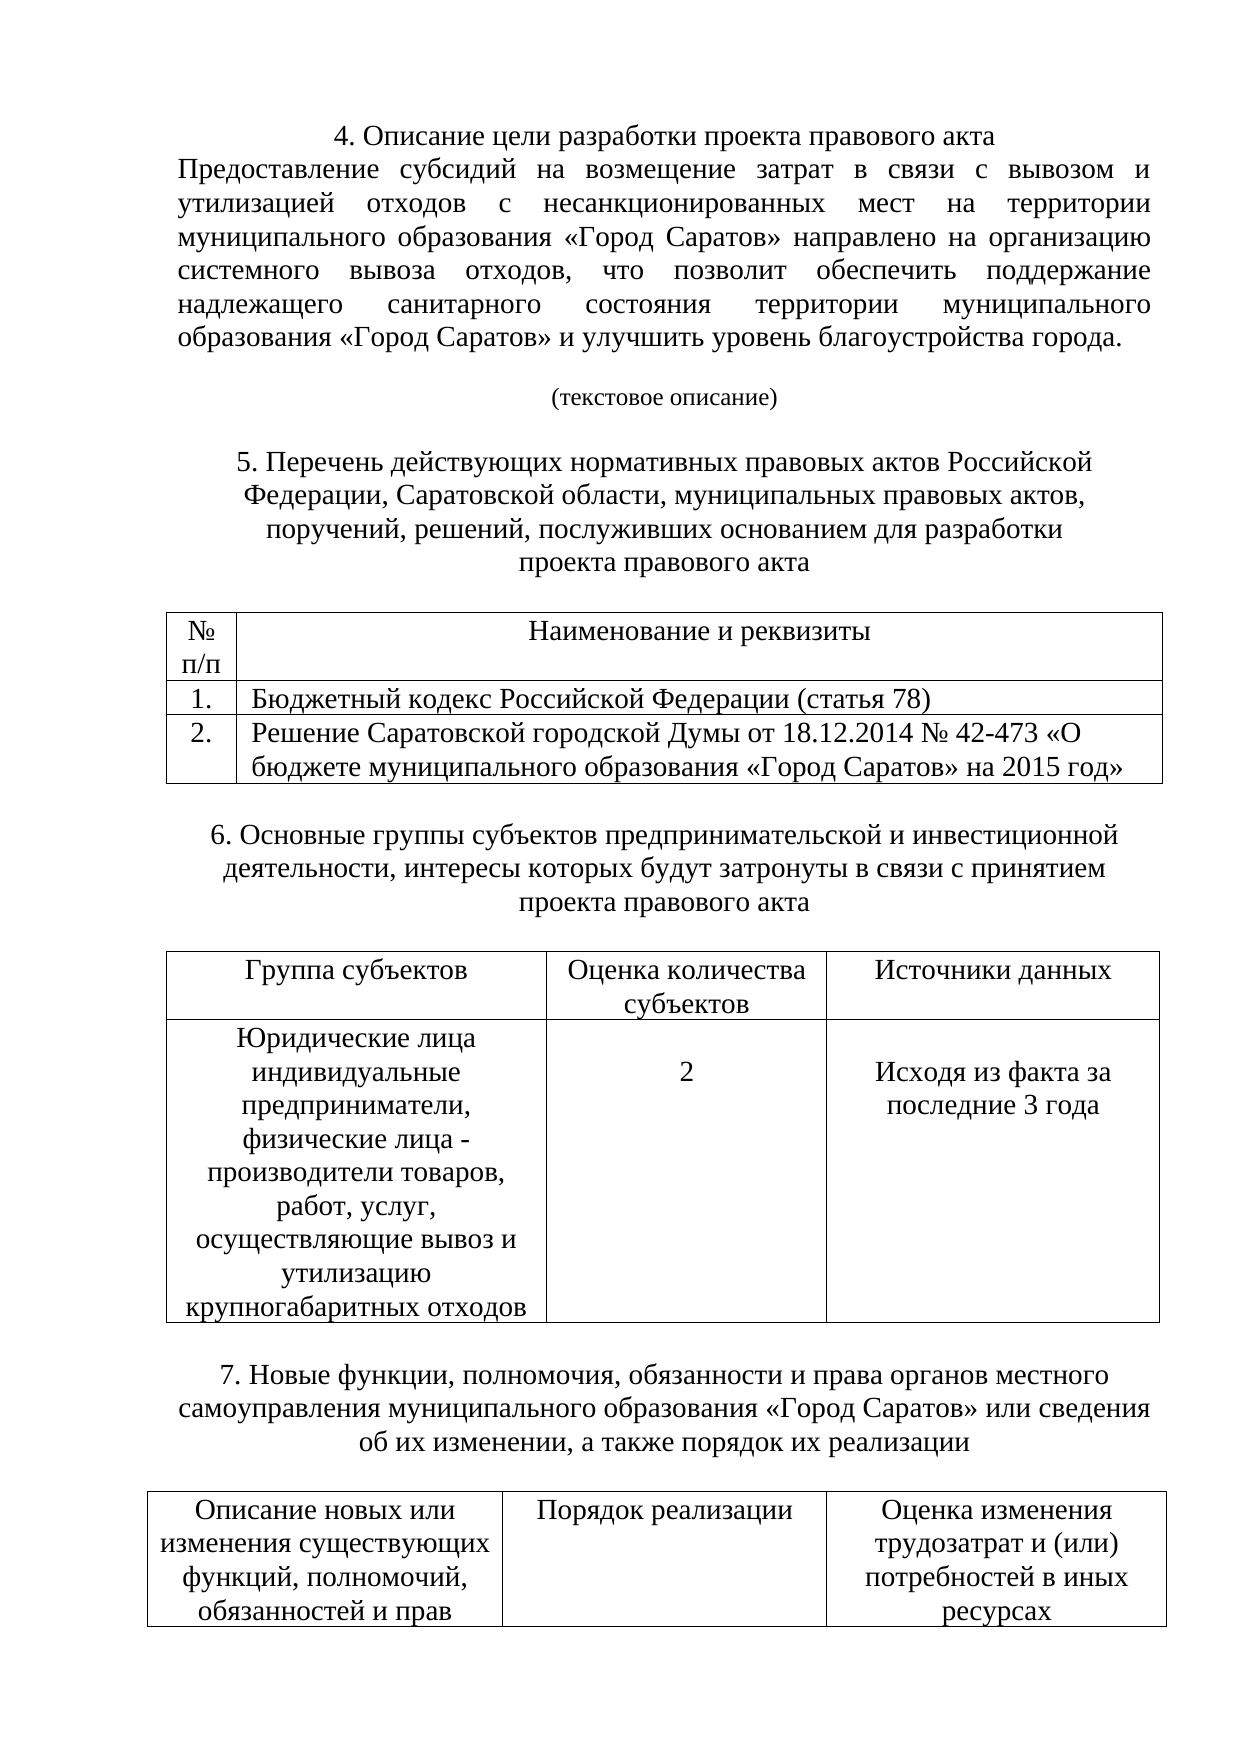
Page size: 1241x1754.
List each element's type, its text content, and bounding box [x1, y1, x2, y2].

table_header № п/п [167, 613, 236, 680]
table_cell Решение Саратовской городской Думы от 18.12.2014 № 42-473 «О бюджете муниципального образования «Город Саратов» на 2015 год» [237, 715, 1162, 782]
table_header Оценка изменения трудозатрат и (или) потребностей в иных ресурсах [827, 1492, 1166, 1626]
text (текстовое описание) [177, 382, 1152, 410]
table_header Источники данных [827, 952, 1159, 1019]
table_cell 2 [547, 1020, 826, 1322]
table_header Оценка количества субъектов [547, 952, 826, 1019]
text проекта правового акта [177, 544, 1152, 578]
table_cell Бюджетный кодекс Российской Федерации (статья 78) [237, 681, 1162, 714]
table_header Группа субъектов [167, 952, 546, 1019]
table_cell Исходя из факта за последние 3 года [827, 1020, 1159, 1322]
table_cell Юридические лица индивидуальные предприниматели, физические лица - производители товаров, работ, услуг, осуществляющие вывоз и утилизацию крупногабаритных отходов [167, 1020, 546, 1322]
text 7. Новые функции, полномочия, обязанности и права органов местного самоуправления муниципального образования «Город Саратов» или сведения об их изменении, а также порядок их реализации [177, 1357, 1152, 1457]
text 6. Основные группы субъектов предпринимательской и инвестиционной деятельности, интересы которых будут затронуты в связи с принятием проекта правового акта [177, 817, 1152, 918]
table_header Наименование и реквизиты [237, 613, 1162, 680]
text 4. Описание цели разработки проекта правового акта [177, 118, 1152, 152]
text Предоставление субсидий на возмещение затрат в связи с вывозом и утилизацией отходов с несанкционированных мест на территории муниципального образования «Город Саратов» направлено на организацию системного вывоза отходов, что позволит обеспечить поддержание надлежащего санитарного состояния территории муниципального образования «Город Саратов» и улучшить уровень благоустройства города. [177, 152, 1152, 353]
text 5. Перечень действующих нормативных правовых актов Российской Федерации, Саратовской области, муниципальных правовых актов, поручений, решений, послуживших основанием для разработки [177, 444, 1152, 544]
table_cell 2. [167, 715, 236, 782]
table_header Описание новых или изменения существующих функций, полномочий, обязанностей и прав [148, 1492, 502, 1626]
table_cell 1. [167, 681, 236, 714]
table_header Порядок реализации [503, 1492, 826, 1626]
